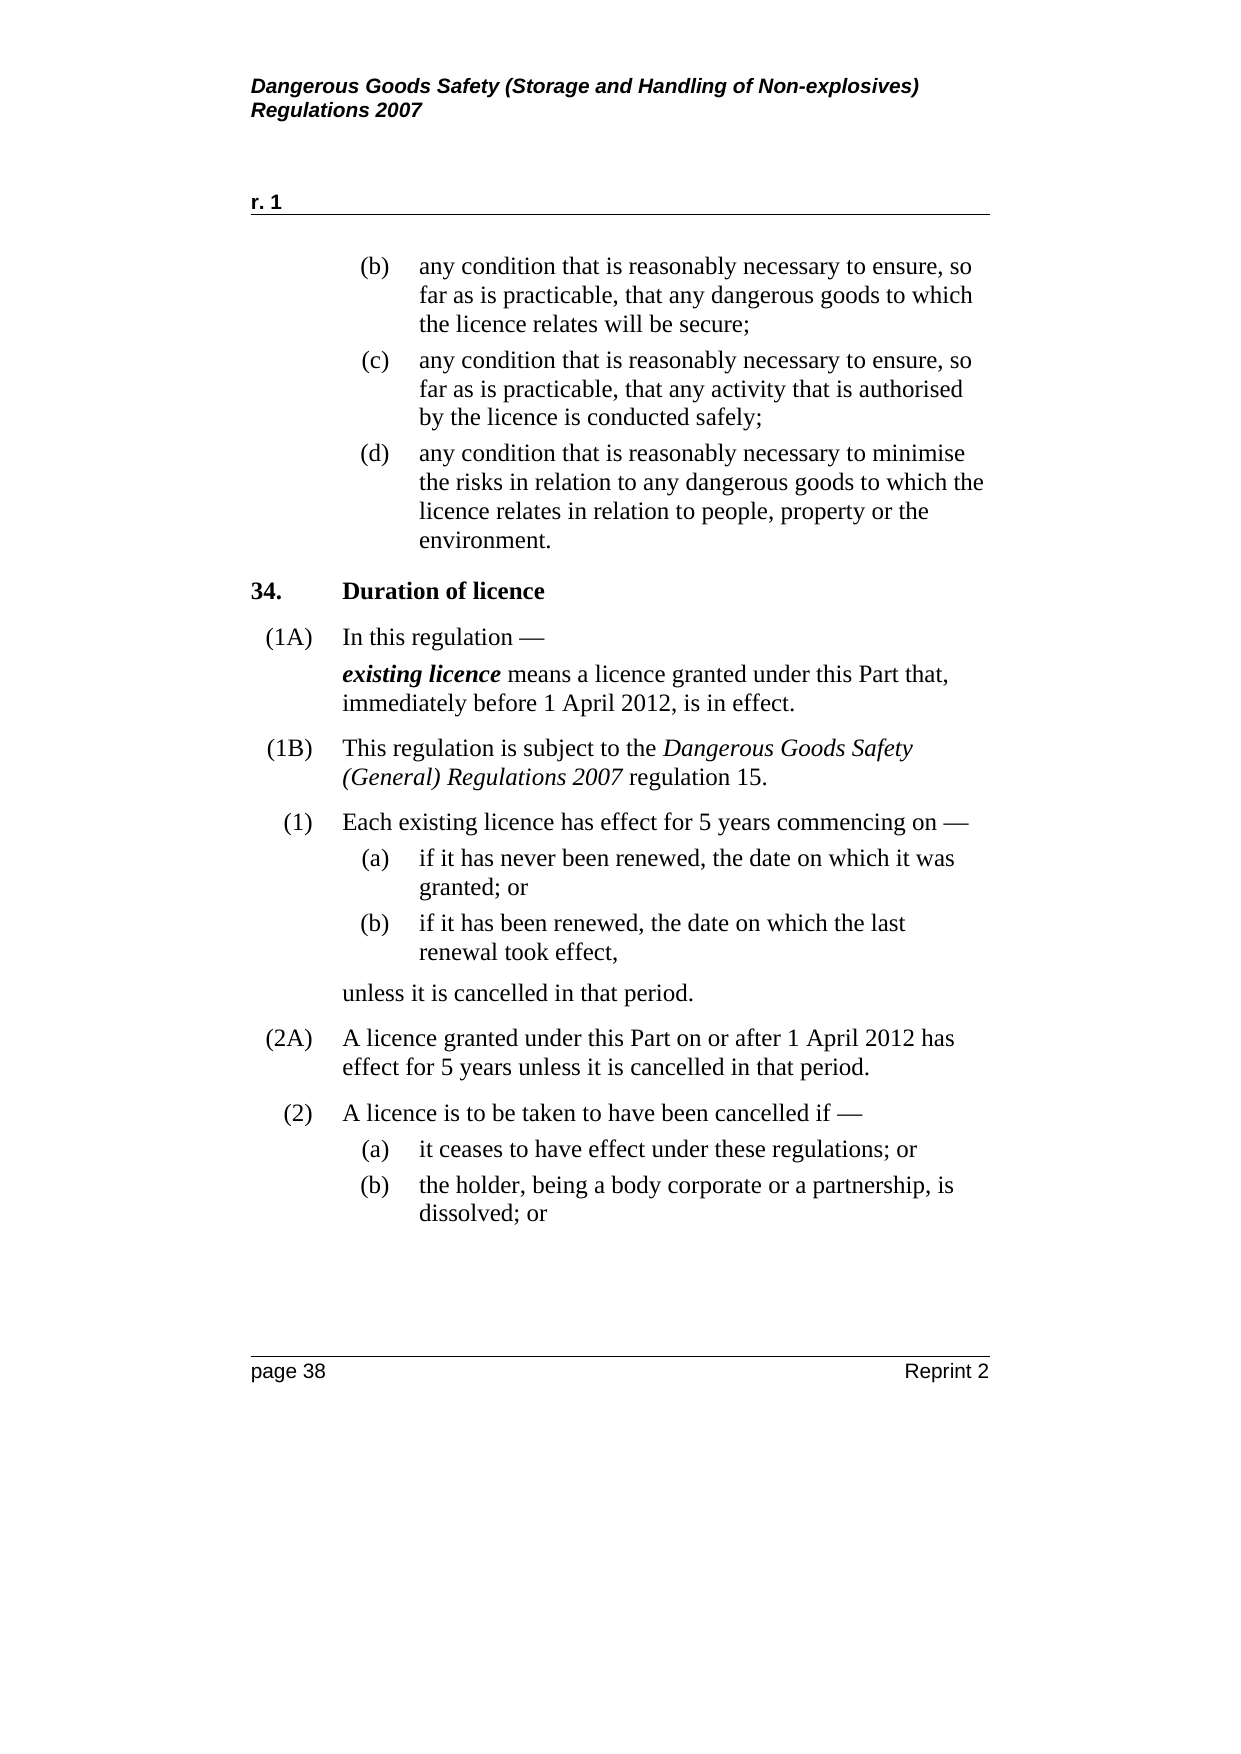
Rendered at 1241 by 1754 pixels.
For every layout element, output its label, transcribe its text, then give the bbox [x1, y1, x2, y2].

text (1B) This regulation is subject to the Dangerous Goods Safety (General) Regulations 2007 regulation 15. [251, 733, 990, 791]
text (c) any condition that is reasonably necessary to ensure, so far as is practicable, that any activity that is authorised by the licence is conducted safely; [251, 345, 990, 431]
text unless it is cancelled in that period. [251, 978, 990, 1007]
subtitle 34. Duration of licence [251, 576, 990, 605]
text (a) if it has never been renewed, the date on which it was granted; or [251, 843, 990, 901]
text (a) it ceases to have effect under these regulations; or [251, 1134, 990, 1162]
text (b) if it has been renewed, the date on which the last renewal took effect, [251, 908, 990, 966]
text (1) Each existing licence has effect for 5 years commencing on — [251, 807, 990, 836]
text (d) any condition that is reasonably necessary to minimise the risks in relation to any dangerous goods to which the licence relates in relation to people, property or the environment. [251, 438, 990, 553]
text (b) any condition that is reasonably necessary to ensure, so far as is practicable, that any dangerous goods to which the licence relates will be secure; [251, 251, 990, 338]
text existing licence means a licence granted under this Part that, immediately before 1 April 2012, is in effect. [251, 659, 990, 716]
text (2A) A licence granted under this Part on or after 1 April 2012 has effect for 5 years unless it is cancelled in that period. [251, 1023, 990, 1081]
text (b) the holder, being a body corporate or a partnership, is dissolved; or [251, 1170, 990, 1227]
text (1A) In this regulation — [251, 622, 990, 651]
text (2) A licence is to be taken to have been cancelled if — [251, 1098, 990, 1126]
